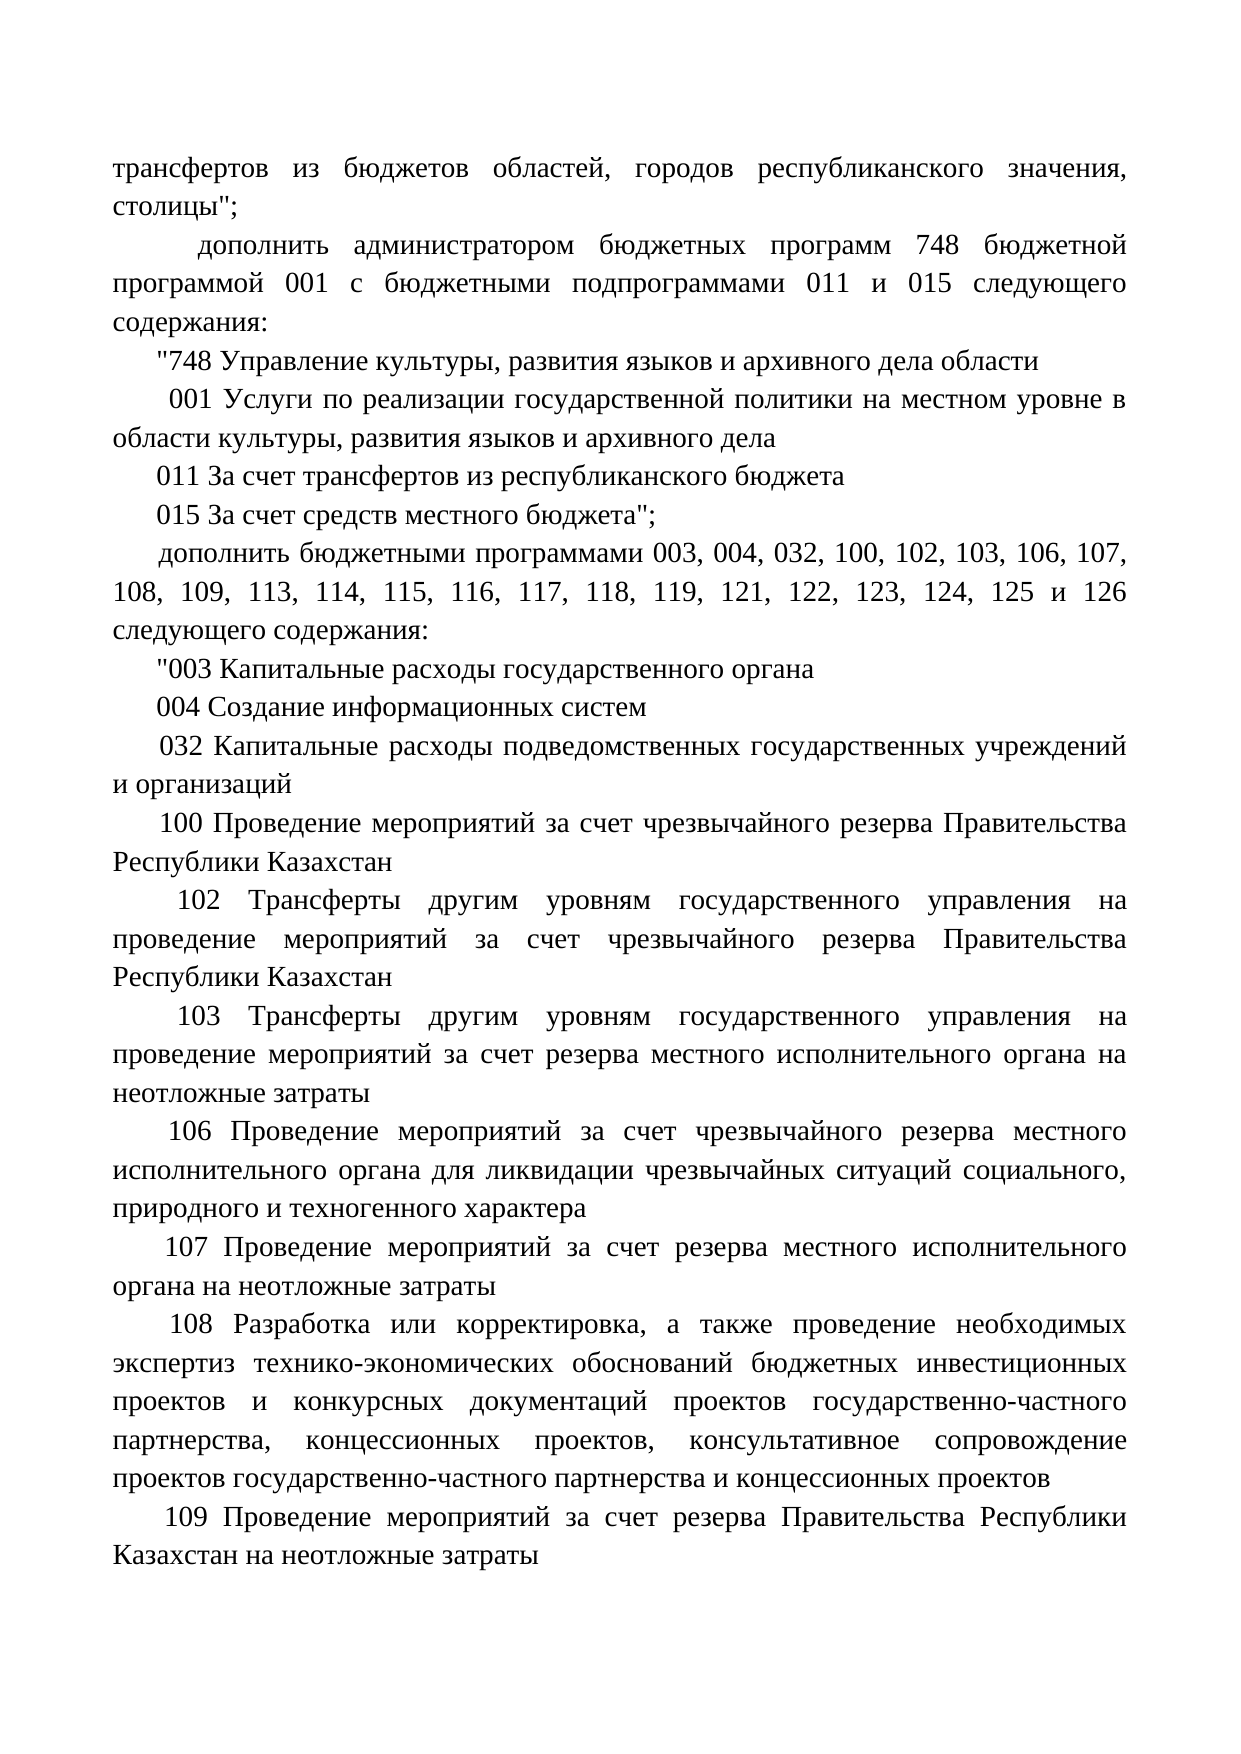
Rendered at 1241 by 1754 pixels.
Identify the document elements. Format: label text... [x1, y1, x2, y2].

text дополнить администратором бюджетных программ 748 бюджетной программой 001 с бюджетными подпрограммами 011 и 015 следующего содержания: [112, 227, 1128, 338]
text 011 За счет трансфертов из республиканского бюджета [112, 458, 1128, 492]
text 103 Трансферты другим уровням государственного управления на проведение мероприятий за счет резерва местного исполнительного органа на неотложные затраты [112, 998, 1128, 1108]
text 109 Проведение мероприятий за счет резерва Правительства Республики Казахстан на неотложные затраты [112, 1499, 1128, 1571]
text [112, 150, 1128, 222]
text 106 Проведение мероприятий за счет чрезвычайного резерва местного исполнительного органа для ликвидации чрезвычайных ситуаций социального, природного и техногенного характера [112, 1113, 1128, 1224]
text 032 Капитальные расходы подведомственных государственных учреждений и организаций [112, 728, 1128, 800]
text 004 Создание информационных систем [112, 689, 1128, 723]
text 102 Трансферты другим уровням государственного управления на проведение мероприятий за счет чрезвычайного резерва Правительства Республики Казахстан [112, 882, 1128, 993]
text 100 Проведение мероприятий за счет чрезвычайного резерва Правительства Республики Казахстан [112, 805, 1128, 877]
text 001 Услуги по реализации государственной политики на местном уровне в области культуры, развития языков и архивного дела [112, 381, 1128, 453]
text 015 За счет средств местного бюджета"; [112, 497, 1128, 530]
text "003 Капитальные расходы государственного органа [112, 651, 1128, 684]
text 108 Разработка или корректировка, а также проведение необходимых экспертиз технико-экономических обоснований бюджетных инвестиционных проектов и конкурсных документаций проектов государственно-частного партнерства, концессионных проектов, консультативное сопровождение проектов государственно-частного партнерства и концессионных проектов [112, 1306, 1128, 1494]
text "748 Управление культуры, развития языков и архивного дела области [112, 343, 1128, 376]
text 107 Проведение мероприятий за счет резерва местного исполнительного органа на неотложные затраты [112, 1229, 1128, 1301]
text дополнить бюджетными программами 003, 004, 032, 100, 102, 103, 106, 107, 108, 109, 113, 114, 115, 116, 117, 118, 119, 121, 122, 123, 124, 125 и 126 следующего содержания: [112, 535, 1128, 646]
